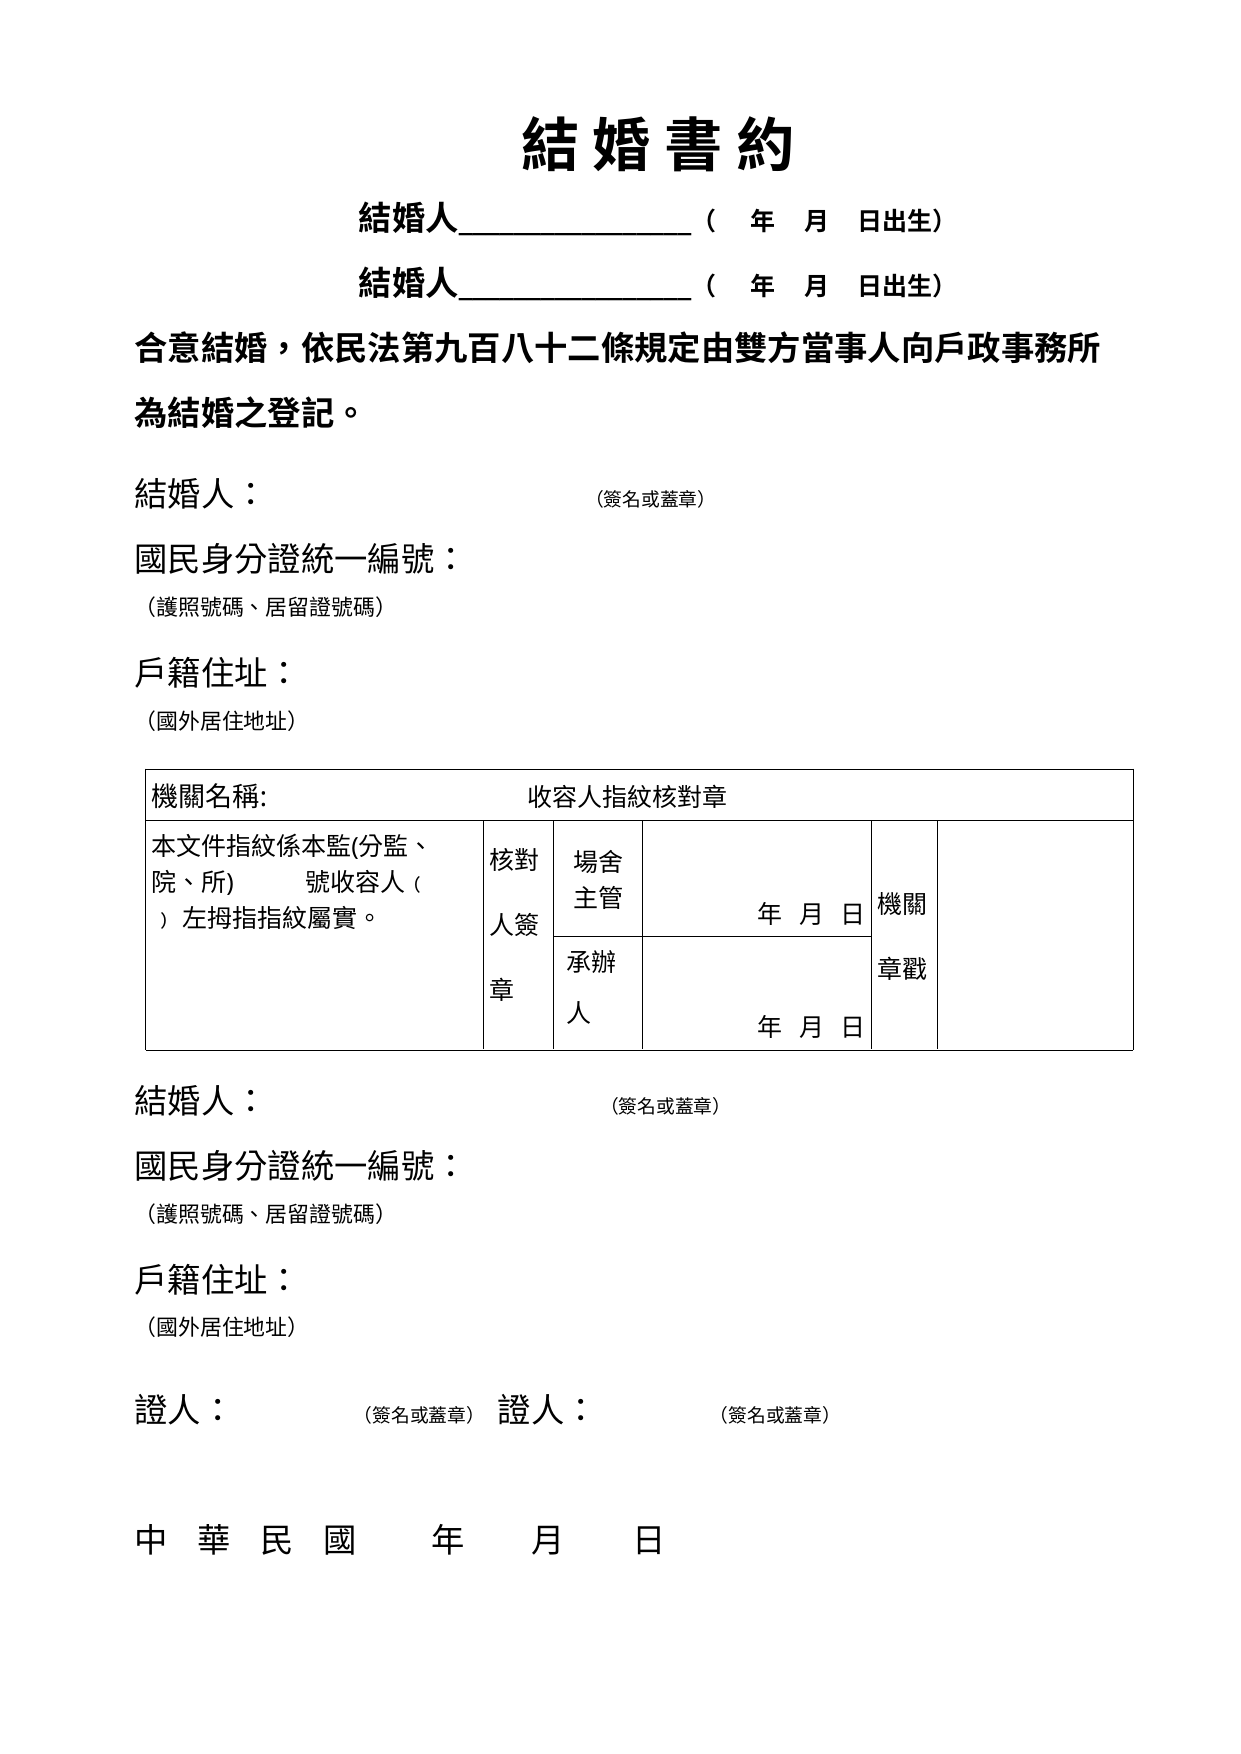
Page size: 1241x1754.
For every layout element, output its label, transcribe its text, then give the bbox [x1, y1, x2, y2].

table_header 結 婚 書 約 結婚人_________________（ 年 月 日出生） 結婚人_________________（ 年 月 日出生） 合意結婚，依民法第九百八十二條規定由雙方當事人向戶政事務所為結婚之登記。 結婚人： （簽名或蓋章） 國民身分證統一編號： （護照號碼、居留證號碼） 戶籍住址： （國外居住地址） 結婚人： （簽名或蓋章） 國民身分證統一編號： （護照號碼、居留證號碼） 戶籍住址： （國外居住地址） 證人： （簽名或蓋章） 證人： （簽名或蓋章） 中 華 民 國 年 月 日 [123, 99, 1193, 1635]
